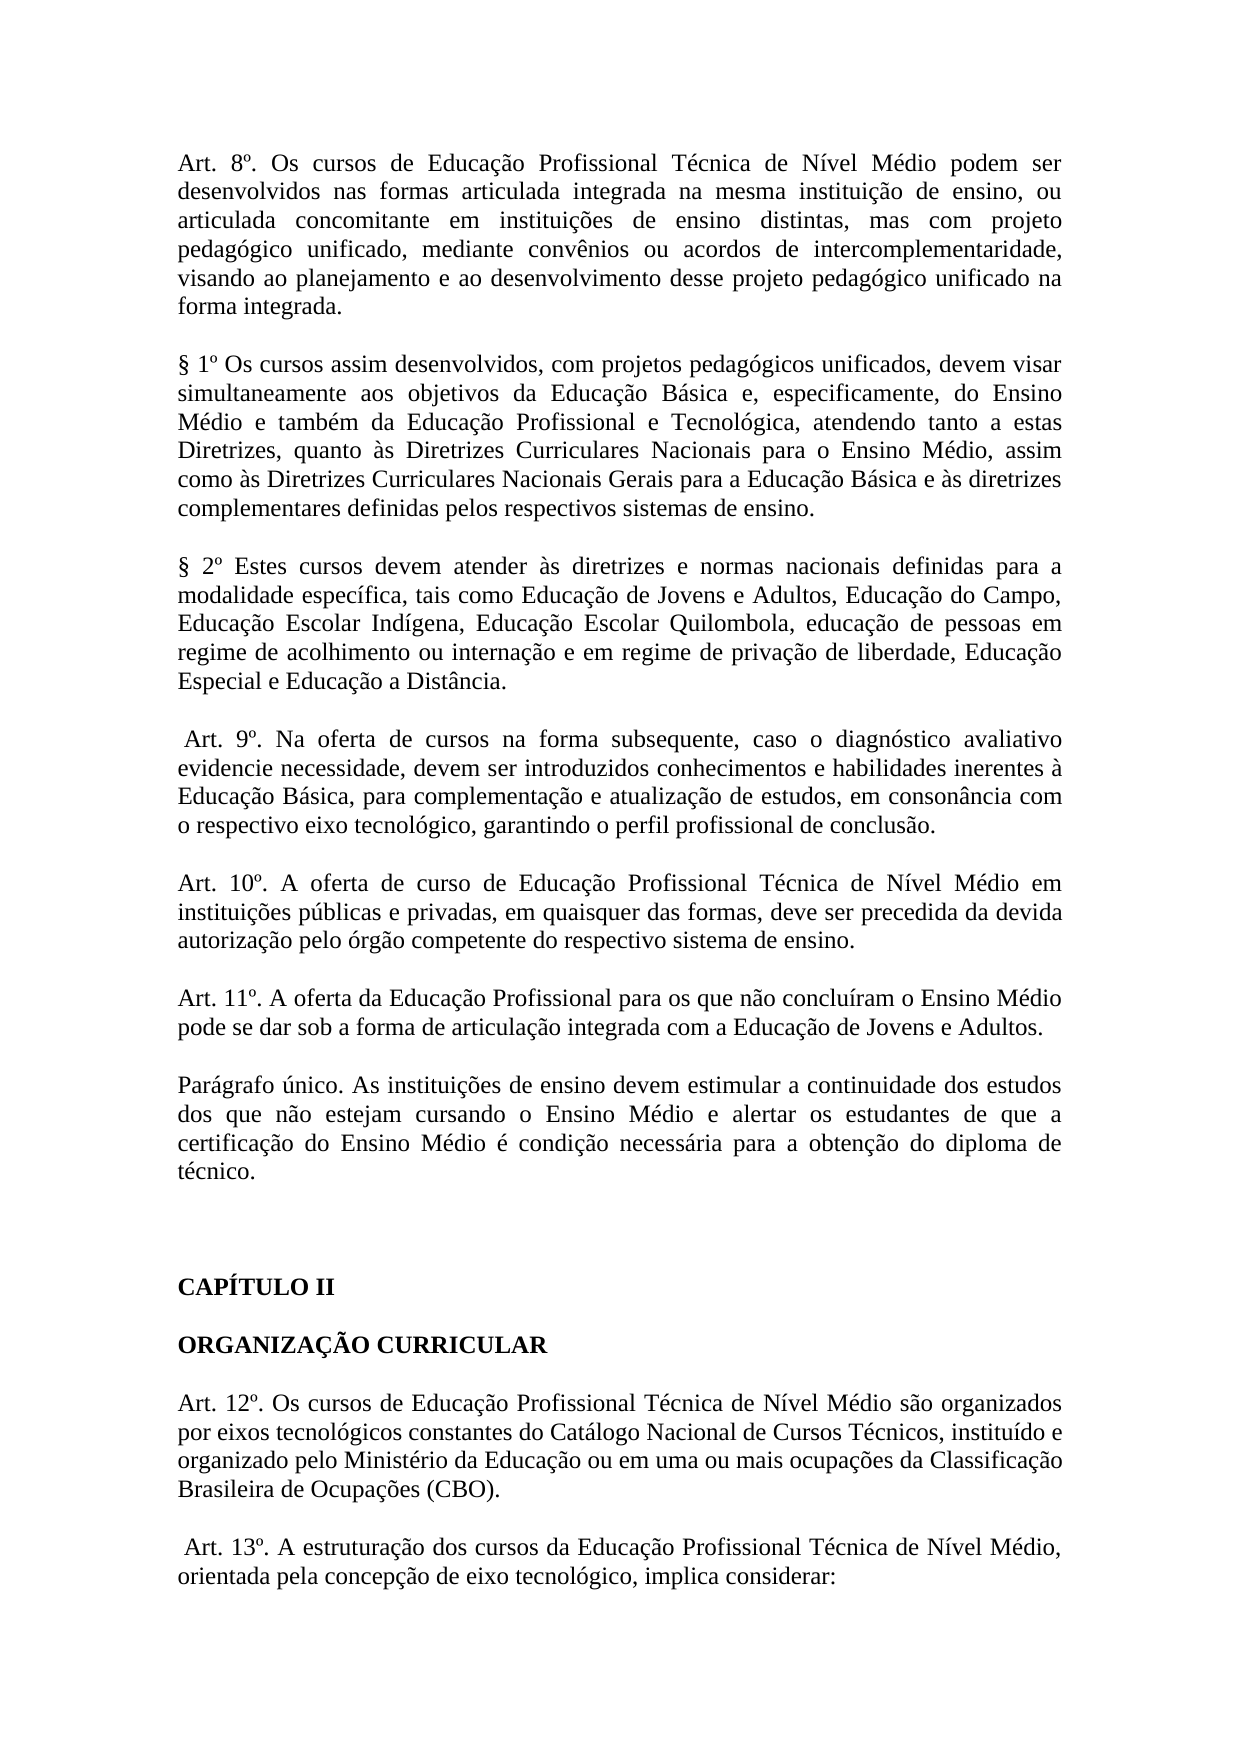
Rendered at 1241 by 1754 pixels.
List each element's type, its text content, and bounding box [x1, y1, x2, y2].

text Art. 9º. Na oferta de cursos na forma subsequente, caso o diagnóstico avaliativo evidencie necessidade, devem ser introduzidos conhecimentos e habilidades inerentes à Educação Básica, para complementação e atualização de estudos, em consonância com o respectivo eixo tecnológico, garantindo o perfil profissional de conclusão. [177, 724, 1063, 839]
text Art. 11º. A oferta da Educação Profissional para os que não concluíram o Ensino Médio pode se dar sob a forma de articulação integrada com a Educação de Jovens e Adultos. [177, 983, 1063, 1041]
text Parágrafo único. As instituições de ensino devem estimular a continuidade dos estudos dos que não estejam cursando o Ensino Médio e alertar os estudantes de que a certificação do Ensino Médio é condição necessária para a obtenção do diploma de técnico. [177, 1070, 1063, 1185]
text Art. 12º. Os cursos de Educação Profissional Técnica de Nível Médio são organizados por eixos tecnológicos constantes do Catálogo Nacional de Cursos Técnicos, instituído e organizado pelo Ministério da Educação ou em uma ou mais ocupações da Classificação Brasileira de Ocupações (CBO). [177, 1388, 1063, 1503]
text § 2º Estes cursos devem atender às diretrizes e normas nacionais definidas para a modalidade específica, tais como Educação de Jovens e Adultos, Educação do Campo, Educação Escolar Indígena, Educação Escolar Quilombola, educação de pessoas em regime de acolhimento ou internação e em regime de privação de liberdade, Educação Especial e Educação a Distância. [177, 551, 1063, 695]
text Art. 8º. Os cursos de Educação Profissional Técnica de Nível Médio podem ser desenvolvidos nas formas articulada integrada na mesma instituição de ensino, ou articulada concomitante em instituições de ensino distintas, mas com projeto pedagógico unificado, mediante convênios ou acordos de intercomplementaridade, visando ao planejamento e ao desenvolvimento desse projeto pedagógico unificado na forma integrada. [177, 148, 1063, 320]
text Art. 10º. A oferta de curso de Educação Profissional Técnica de Nível Médio em instituições públicas e privadas, em quaisquer das formas, deve ser precedida da devida autorização pelo órgão competente do respectivo sistema de ensino. [177, 868, 1063, 954]
text Art. 13º. A estruturação dos cursos da Educação Profissional Técnica de Nível Médio, orientada pela concepção de eixo tecnológico, implica considerar: [177, 1532, 1063, 1590]
text § 1º Os cursos assim desenvolvidos, com projetos pedagógicos unificados, devem visar simultaneamente aos objetivos da Educação Básica e, especificamente, do Ensino Médio e também da Educação Profissional e Tecnológica, atendendo tanto a estas Diretrizes, quanto às Diretrizes Curriculares Nacionais para o Ensino Médio, assim como às Diretrizes Curriculares Nacionais Gerais para a Educação Básica e às diretrizes complementares definidas pelos respectivos sistemas de ensino. [177, 349, 1063, 522]
text CAPÍTULO II [177, 1272, 1063, 1301]
text ORGANIZAÇÃO CURRICULAR [177, 1330, 1063, 1359]
